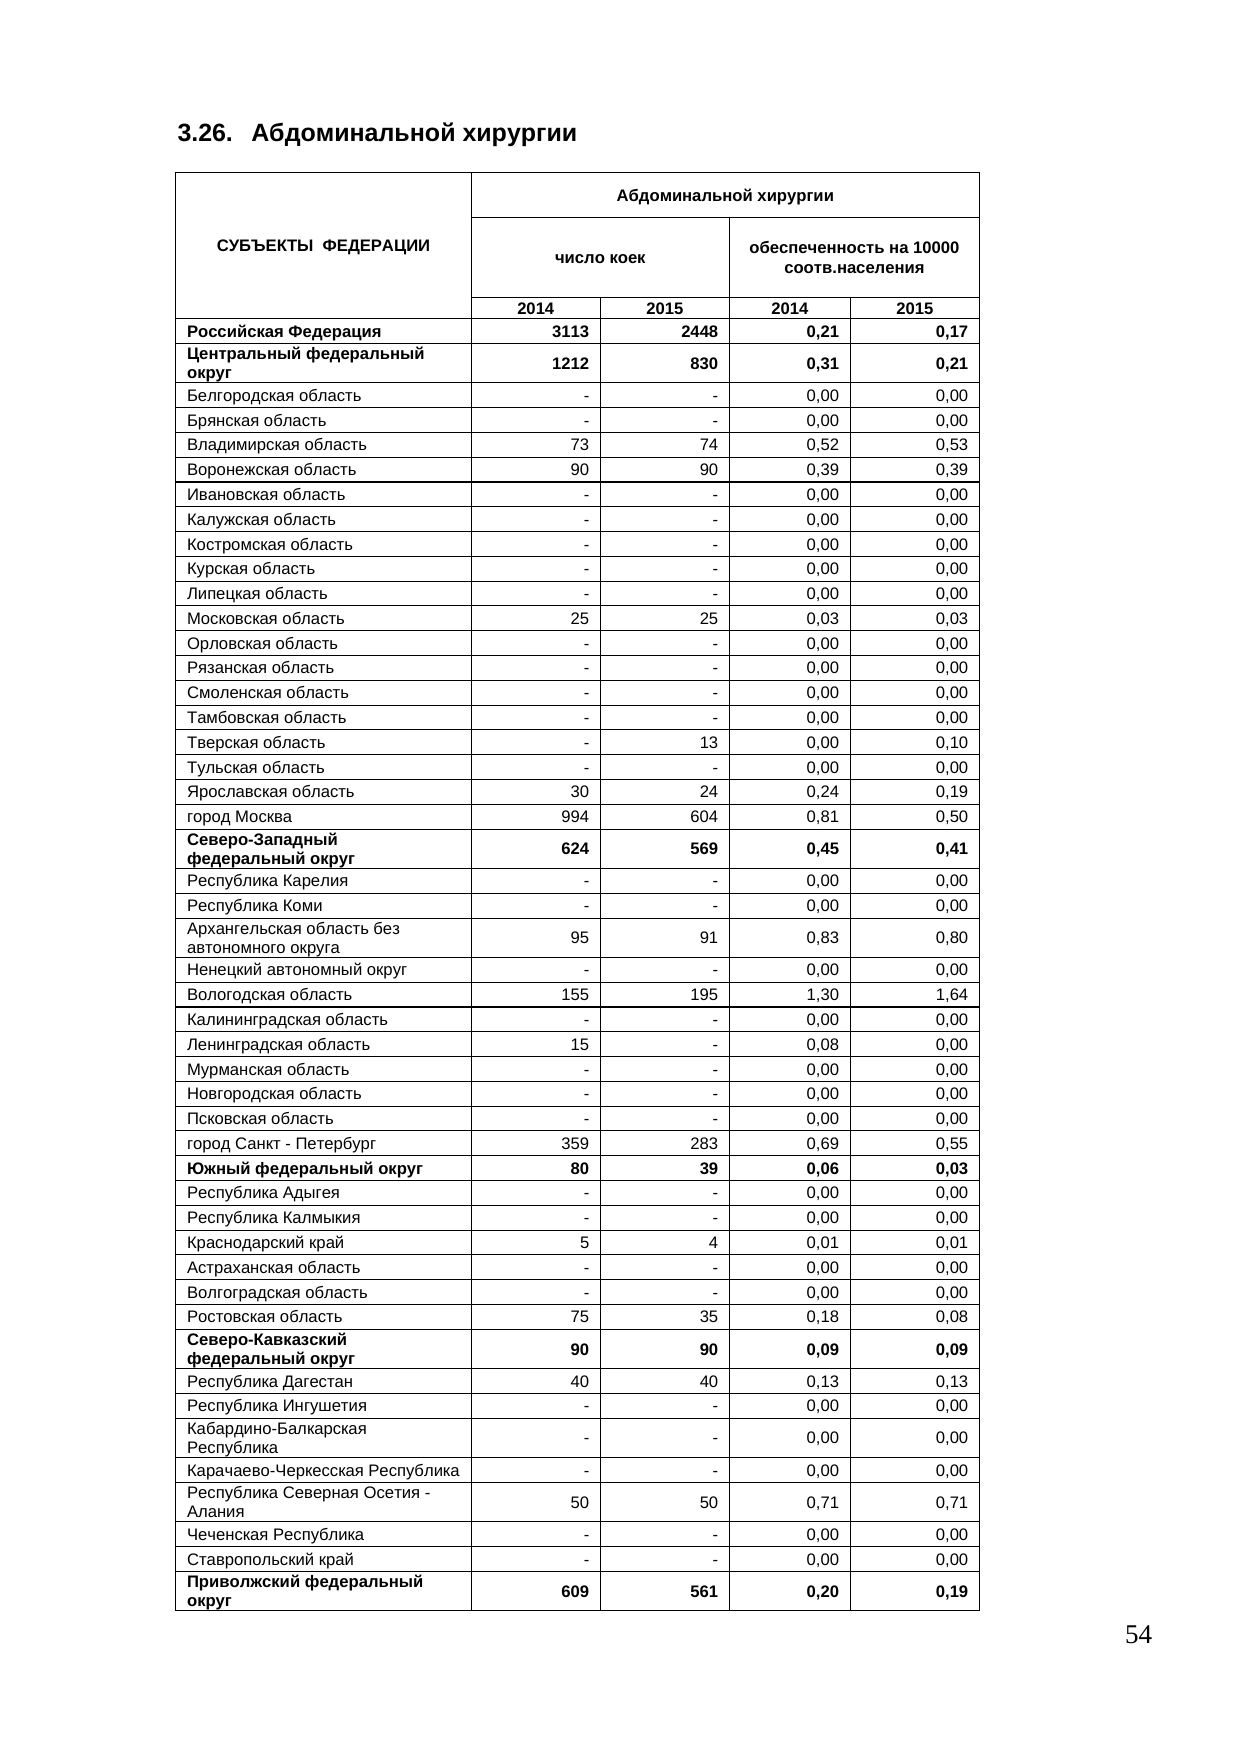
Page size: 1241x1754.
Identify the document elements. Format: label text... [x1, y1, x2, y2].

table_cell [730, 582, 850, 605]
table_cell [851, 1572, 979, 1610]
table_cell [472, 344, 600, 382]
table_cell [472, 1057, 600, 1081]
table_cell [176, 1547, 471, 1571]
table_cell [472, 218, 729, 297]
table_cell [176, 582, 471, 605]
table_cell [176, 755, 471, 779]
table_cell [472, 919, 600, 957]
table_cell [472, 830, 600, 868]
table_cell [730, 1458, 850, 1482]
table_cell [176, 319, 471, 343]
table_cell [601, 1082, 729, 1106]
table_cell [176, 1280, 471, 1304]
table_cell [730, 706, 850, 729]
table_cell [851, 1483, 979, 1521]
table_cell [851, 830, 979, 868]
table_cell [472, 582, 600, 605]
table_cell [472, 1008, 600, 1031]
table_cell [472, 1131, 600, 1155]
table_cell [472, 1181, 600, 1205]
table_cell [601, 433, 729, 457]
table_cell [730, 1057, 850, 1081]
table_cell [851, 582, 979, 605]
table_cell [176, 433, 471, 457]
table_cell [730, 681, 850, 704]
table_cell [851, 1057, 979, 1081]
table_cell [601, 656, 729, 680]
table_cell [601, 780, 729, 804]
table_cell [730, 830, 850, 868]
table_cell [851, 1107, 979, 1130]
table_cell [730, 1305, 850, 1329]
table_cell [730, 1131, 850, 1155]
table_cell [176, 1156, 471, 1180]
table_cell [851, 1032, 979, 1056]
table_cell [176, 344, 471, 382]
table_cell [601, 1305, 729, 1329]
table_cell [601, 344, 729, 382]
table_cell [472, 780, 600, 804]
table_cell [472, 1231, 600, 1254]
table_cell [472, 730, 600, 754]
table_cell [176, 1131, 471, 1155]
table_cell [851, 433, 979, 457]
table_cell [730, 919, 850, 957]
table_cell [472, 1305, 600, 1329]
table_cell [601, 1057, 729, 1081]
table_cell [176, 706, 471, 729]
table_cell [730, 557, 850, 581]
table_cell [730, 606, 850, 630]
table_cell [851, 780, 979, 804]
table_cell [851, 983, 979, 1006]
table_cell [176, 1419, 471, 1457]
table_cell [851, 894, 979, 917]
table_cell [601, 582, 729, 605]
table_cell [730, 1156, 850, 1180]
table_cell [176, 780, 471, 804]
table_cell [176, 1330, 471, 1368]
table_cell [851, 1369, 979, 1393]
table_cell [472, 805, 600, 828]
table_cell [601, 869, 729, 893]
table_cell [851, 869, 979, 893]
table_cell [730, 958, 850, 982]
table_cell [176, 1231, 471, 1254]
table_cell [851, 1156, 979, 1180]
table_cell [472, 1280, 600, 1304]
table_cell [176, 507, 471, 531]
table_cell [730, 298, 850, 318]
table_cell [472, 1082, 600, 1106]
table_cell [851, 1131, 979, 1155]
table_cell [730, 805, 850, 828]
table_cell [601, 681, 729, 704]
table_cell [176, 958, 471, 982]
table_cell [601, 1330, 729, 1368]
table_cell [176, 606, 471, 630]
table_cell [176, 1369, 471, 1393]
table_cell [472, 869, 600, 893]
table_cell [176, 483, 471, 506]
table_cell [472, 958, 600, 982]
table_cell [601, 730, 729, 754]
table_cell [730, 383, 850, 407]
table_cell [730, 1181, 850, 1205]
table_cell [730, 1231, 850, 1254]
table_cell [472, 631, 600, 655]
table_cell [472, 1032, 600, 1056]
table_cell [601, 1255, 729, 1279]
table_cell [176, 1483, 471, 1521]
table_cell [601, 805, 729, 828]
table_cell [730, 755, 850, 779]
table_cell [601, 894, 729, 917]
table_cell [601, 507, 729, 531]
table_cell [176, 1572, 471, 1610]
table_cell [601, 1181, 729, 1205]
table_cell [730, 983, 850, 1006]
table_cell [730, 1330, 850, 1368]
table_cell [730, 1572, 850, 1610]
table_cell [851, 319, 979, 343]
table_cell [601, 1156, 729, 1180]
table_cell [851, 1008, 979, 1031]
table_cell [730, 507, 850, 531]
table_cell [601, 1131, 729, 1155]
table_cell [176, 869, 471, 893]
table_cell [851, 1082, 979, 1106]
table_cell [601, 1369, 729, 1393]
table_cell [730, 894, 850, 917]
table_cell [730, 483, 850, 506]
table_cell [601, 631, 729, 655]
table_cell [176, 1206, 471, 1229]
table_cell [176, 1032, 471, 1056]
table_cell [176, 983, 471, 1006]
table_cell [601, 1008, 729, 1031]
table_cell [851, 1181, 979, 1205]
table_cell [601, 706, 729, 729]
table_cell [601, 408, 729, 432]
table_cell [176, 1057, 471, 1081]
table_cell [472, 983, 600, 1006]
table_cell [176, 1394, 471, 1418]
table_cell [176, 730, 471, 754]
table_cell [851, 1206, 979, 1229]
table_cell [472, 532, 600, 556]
subtitle 3.26. Абдоминальной хирургии [177, 118, 1152, 147]
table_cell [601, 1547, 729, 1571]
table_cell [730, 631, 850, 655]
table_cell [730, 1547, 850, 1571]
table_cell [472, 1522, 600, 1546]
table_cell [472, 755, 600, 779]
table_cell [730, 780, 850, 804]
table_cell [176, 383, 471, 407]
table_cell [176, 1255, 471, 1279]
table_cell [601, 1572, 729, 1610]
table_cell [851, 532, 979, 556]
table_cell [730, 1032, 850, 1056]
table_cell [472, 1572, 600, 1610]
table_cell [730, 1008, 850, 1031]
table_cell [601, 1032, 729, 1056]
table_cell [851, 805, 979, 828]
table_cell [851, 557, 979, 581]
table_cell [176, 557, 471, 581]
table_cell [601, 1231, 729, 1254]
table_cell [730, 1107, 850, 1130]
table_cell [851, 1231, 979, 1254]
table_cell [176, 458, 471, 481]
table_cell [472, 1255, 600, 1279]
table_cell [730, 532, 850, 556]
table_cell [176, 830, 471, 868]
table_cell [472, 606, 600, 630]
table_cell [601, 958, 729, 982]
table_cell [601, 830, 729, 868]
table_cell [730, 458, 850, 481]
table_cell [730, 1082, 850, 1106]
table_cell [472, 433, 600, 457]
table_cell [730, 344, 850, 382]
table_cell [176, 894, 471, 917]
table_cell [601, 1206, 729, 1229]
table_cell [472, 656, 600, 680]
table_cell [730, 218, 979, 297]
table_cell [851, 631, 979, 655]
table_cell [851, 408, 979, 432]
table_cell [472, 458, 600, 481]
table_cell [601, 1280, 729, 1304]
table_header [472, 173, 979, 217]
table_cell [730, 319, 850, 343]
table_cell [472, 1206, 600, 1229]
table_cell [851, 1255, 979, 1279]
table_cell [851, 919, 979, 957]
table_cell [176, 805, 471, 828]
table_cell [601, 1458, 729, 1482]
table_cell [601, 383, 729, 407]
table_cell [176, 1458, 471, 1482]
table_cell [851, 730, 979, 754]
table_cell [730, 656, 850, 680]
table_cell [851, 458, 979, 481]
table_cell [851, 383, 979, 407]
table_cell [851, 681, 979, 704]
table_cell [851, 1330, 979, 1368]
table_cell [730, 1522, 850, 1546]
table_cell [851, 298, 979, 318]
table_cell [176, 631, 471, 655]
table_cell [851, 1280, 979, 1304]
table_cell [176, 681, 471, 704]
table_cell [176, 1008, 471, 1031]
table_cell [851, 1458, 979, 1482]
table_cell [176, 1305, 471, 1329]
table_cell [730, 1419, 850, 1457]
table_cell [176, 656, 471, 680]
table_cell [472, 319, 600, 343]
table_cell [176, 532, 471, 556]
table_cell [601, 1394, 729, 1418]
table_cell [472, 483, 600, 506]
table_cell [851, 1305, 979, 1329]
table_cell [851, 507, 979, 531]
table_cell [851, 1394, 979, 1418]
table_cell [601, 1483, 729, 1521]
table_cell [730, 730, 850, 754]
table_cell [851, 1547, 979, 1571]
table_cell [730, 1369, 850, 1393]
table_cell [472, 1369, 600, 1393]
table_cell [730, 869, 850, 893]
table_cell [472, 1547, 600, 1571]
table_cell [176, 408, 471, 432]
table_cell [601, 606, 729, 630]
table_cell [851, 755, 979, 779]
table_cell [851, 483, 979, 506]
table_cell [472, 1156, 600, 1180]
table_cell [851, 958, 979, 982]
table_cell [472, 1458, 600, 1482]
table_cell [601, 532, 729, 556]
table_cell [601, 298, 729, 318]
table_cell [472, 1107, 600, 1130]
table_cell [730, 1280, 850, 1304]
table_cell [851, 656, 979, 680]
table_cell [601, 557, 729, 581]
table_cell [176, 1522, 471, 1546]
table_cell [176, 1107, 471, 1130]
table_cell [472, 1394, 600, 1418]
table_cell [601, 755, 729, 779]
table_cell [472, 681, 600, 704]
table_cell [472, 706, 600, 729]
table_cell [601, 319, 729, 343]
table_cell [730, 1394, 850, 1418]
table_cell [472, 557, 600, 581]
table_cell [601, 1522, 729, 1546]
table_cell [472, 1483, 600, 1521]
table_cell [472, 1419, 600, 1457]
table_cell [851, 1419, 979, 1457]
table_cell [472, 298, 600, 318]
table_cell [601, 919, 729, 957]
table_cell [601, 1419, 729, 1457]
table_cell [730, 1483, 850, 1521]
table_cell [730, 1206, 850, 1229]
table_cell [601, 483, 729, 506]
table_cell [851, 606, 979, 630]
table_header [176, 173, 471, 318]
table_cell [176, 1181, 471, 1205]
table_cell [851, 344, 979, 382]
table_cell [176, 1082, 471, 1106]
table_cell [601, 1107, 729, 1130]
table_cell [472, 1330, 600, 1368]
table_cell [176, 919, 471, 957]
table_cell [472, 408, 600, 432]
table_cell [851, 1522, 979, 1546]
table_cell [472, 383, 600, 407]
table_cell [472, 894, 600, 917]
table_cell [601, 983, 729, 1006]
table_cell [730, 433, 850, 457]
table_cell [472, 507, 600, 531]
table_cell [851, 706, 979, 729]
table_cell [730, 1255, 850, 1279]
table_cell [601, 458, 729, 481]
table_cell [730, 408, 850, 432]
